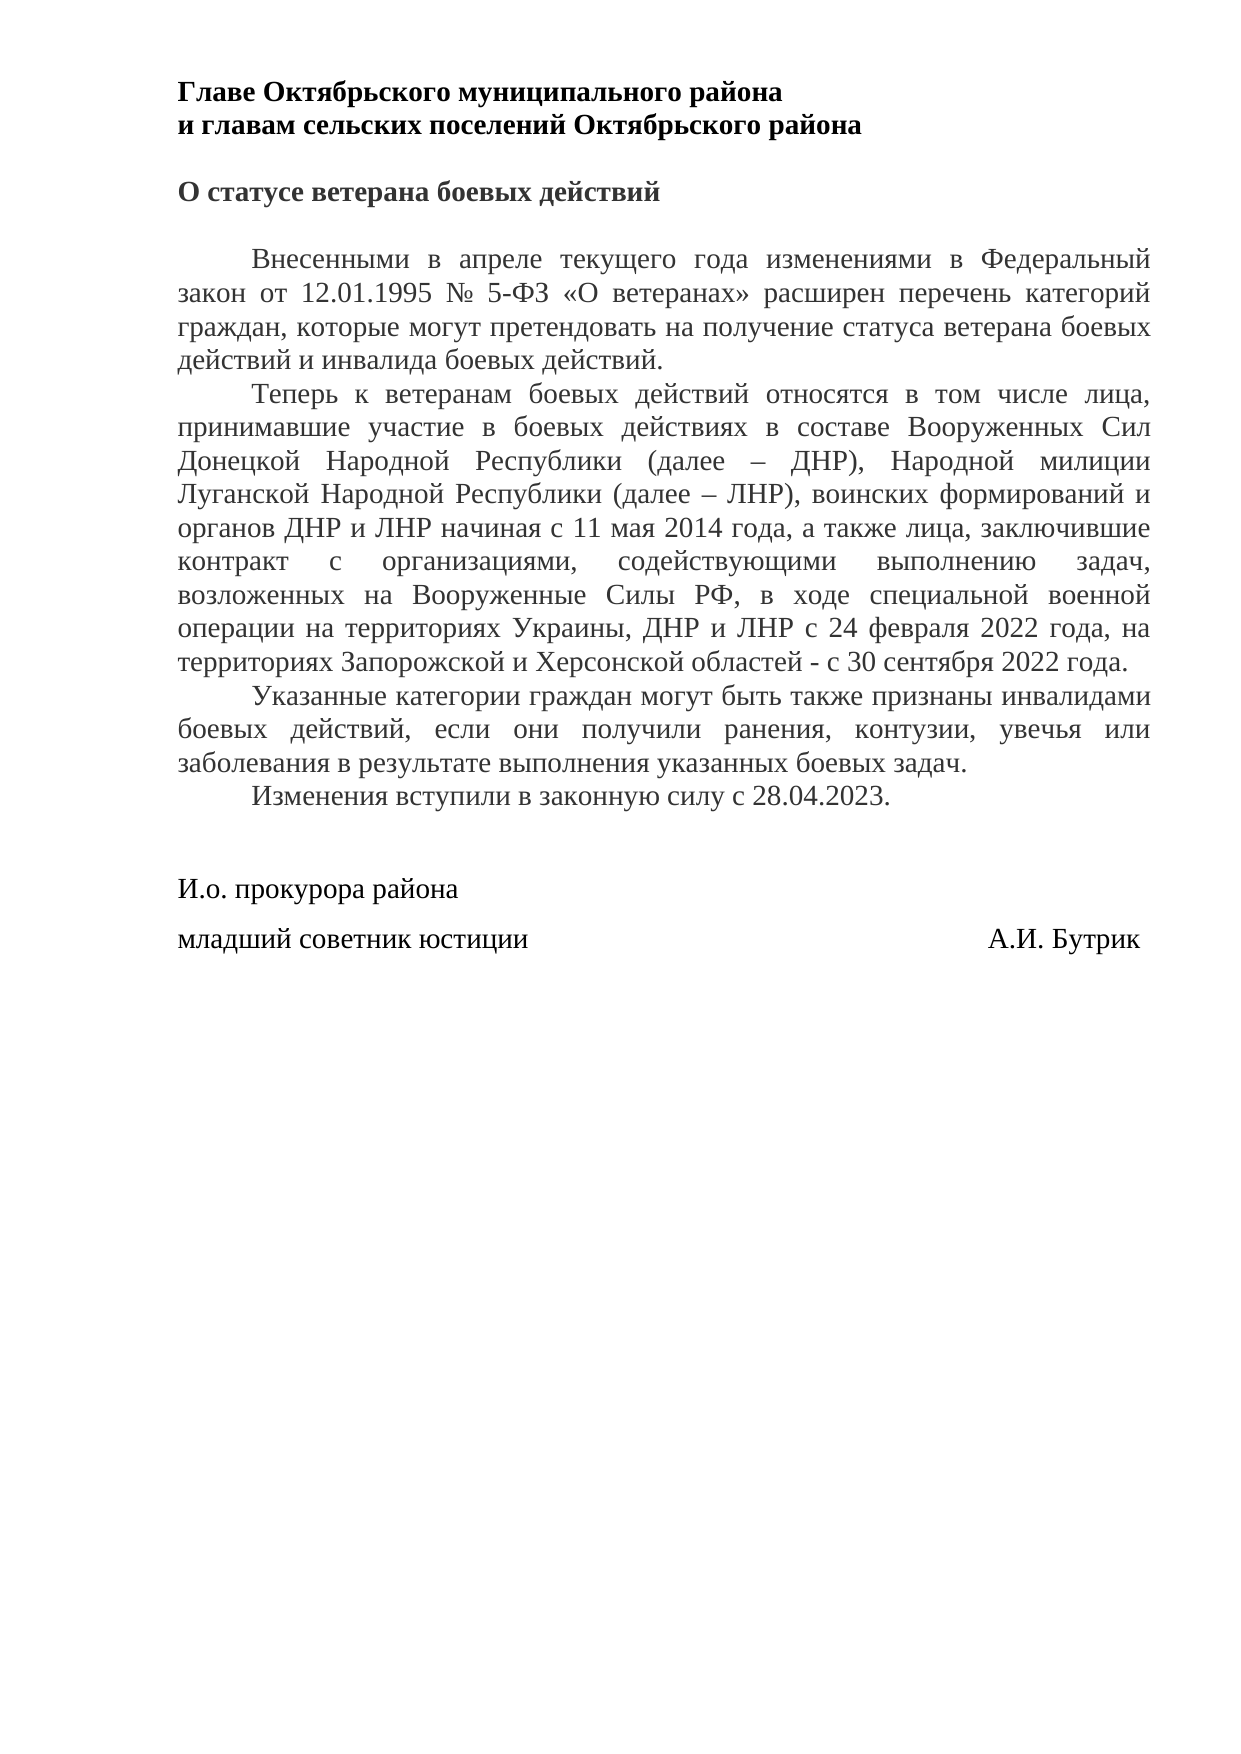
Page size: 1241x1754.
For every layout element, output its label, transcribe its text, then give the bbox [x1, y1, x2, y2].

text Указанные категории граждан могут быть также признаны инвалидами боевых действий, если они получили ранения, контузии, увечья или заболевания в результате выполнения указанных боевых задач. [177, 678, 1152, 778]
text Главе Октябрьского муниципального района [177, 74, 1152, 107]
text Внесенными в апреле текущего года изменениями в Федеральный закон от 12.01.1995 № 5-ФЗ «О ветеранах» расширен перечень категорий граждан, которые могут претендовать на получение статуса ветерана боевых действий и инвалида боевых действий. [177, 242, 1152, 376]
text Теперь к ветеранам боевых действий относятся в том числе лица, принимавшие участие в боевых действиях в составе Вооруженных Сил Донецкой Народной Республики (далее – ДНР), Народной милиции Луганской Народной Республики (далее – ЛНР), воинских формирований и органов ДНР и ЛНР начиная с 11 мая 2014 года, а также лица, заключившие контракт с организациями, содействующими выполнению задач, возложенных на Вооруженные Силы РФ, в ходе специальной военной операции на территориях Украины, ДНР и ЛНР с 24 февраля 2022 года, на территориях Запорожской и Херсонской областей - с 30 сентября 2022 года. [177, 376, 1152, 678]
text Изменения вступили в законную силу с 28.04.2023. [177, 778, 1152, 812]
text и главам сельских поселений Октябрьского района [177, 107, 1152, 141]
text О статусе ветерана боевых действий [177, 174, 1152, 208]
text И.о. прокурора района [177, 879, 1152, 904]
text младший советник юстиции А.И. Бутрик [177, 929, 1152, 954]
